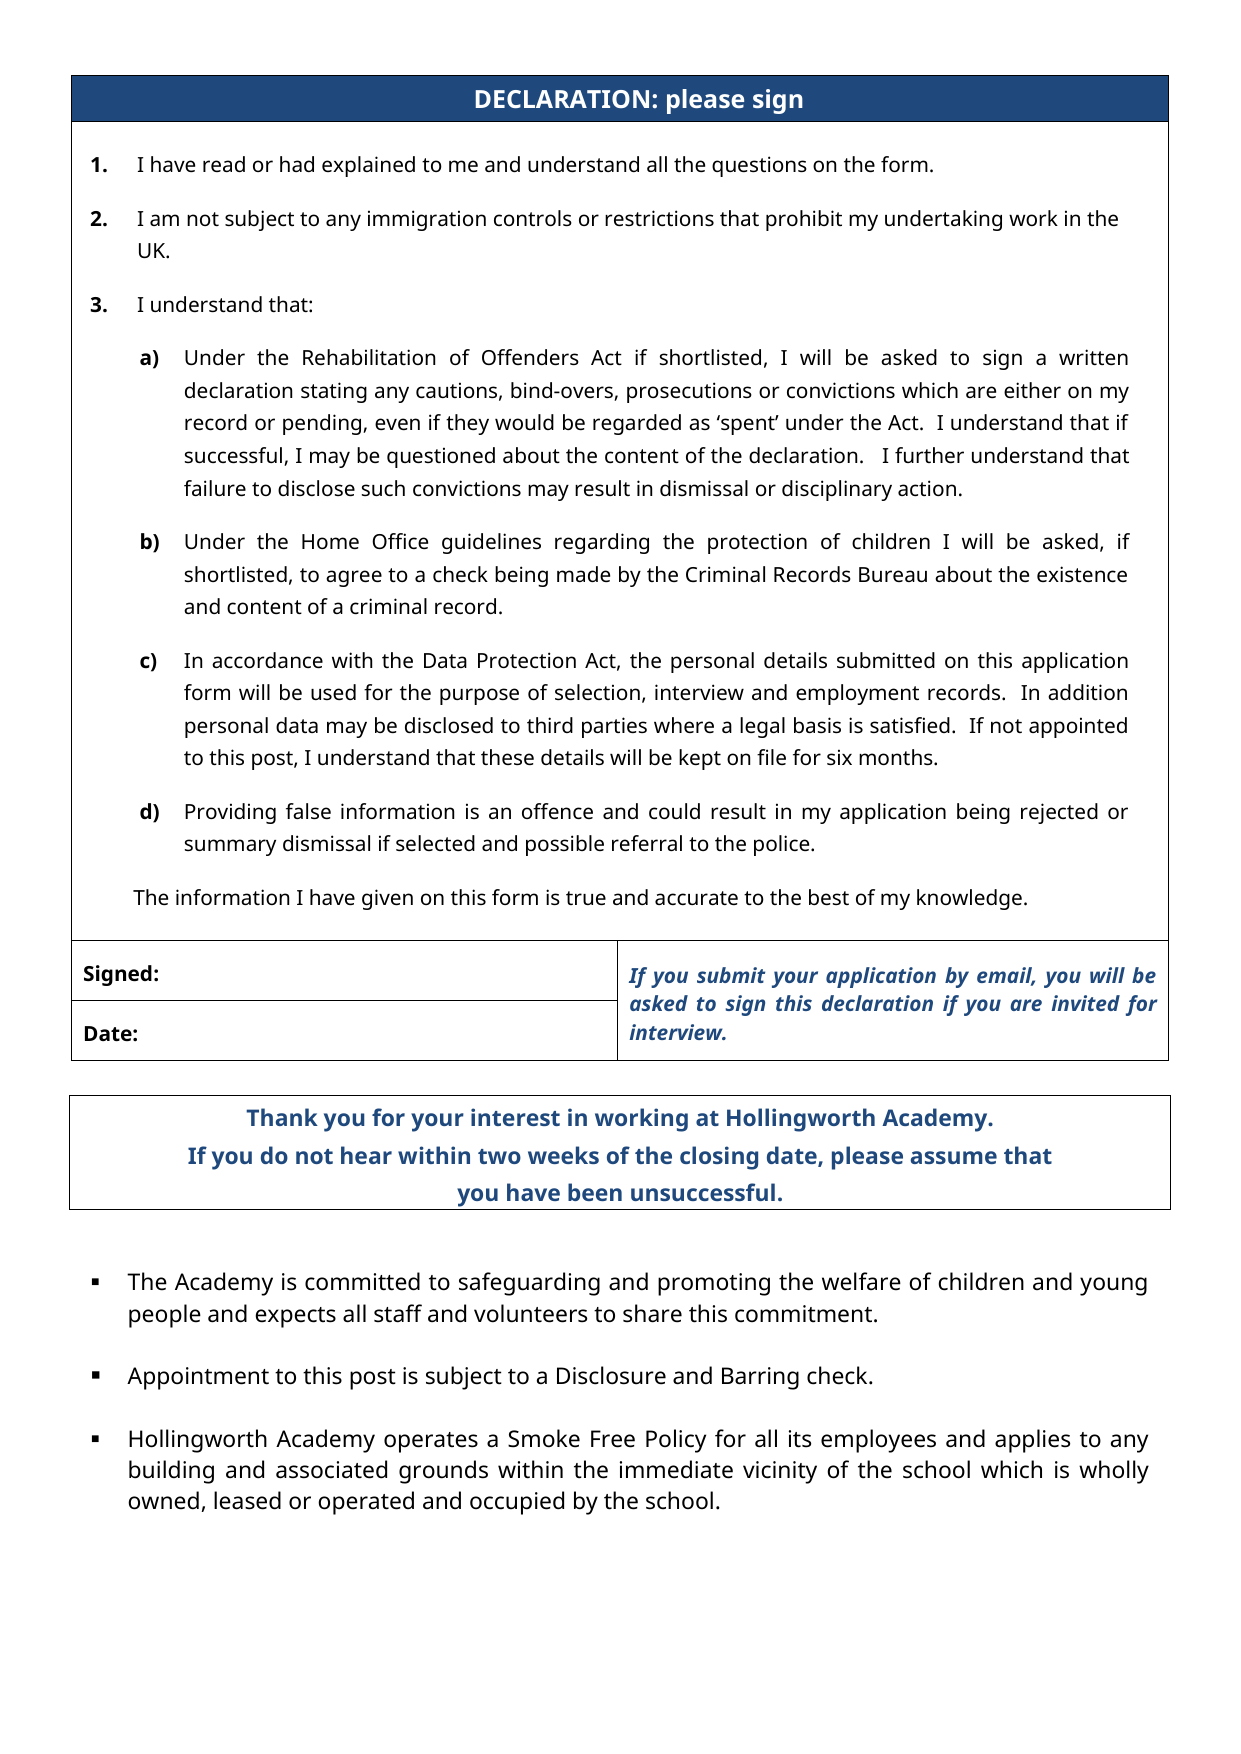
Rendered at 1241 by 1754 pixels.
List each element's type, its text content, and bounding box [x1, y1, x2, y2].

table_header DECLARATION: please sign [72, 76, 1168, 121]
table_cell I have read or had explained to me and understand all the questions on the form. I am not subject to any immigration controls or restrictions that prohibit my undertaking work in the UK. I understand that: Under the Rehabilitation of Offenders Act if shortlisted, I will be asked to sign a written declaration stating any cautions, bind-overs, prosecutions or convictions which are either on my record or pending, even if they would be regarded as ‘spent’ under the Act. I understand that if successful, I may be questioned about the content of the declaration. I further understand that failure to disclose such convictions may result in dismissal or disciplinary action. Under the Home Office guidelines regarding the protection of children I will be asked, if shortlisted, to agree to a check being made by the Criminal Records Bureau about the existence and content of a criminal record. In accordance with the Data Protection Act, the personal details submitted on this application form will be used for the purpose of selection, interview and employment records. In addition personal data may be disclosed to third parties where a legal basis is satisfied. If not appointed to this post, I understand that these details will be kept on file for six months. Providing false information is an offence and could result in my application being rejected or summary dismissal if selected and possible referral to the police. The information I have given on this form is true and accurate to the best of my knowledge. [72, 122, 1168, 940]
list The Academy is committed to safeguarding and promoting the welfare of children and young people and expects all staff and volunteers to share this commitment. [90, 1266, 1150, 1329]
list Hollingworth Academy operates a Smoke Free Policy for all its employees and applies to any building and associated grounds within the immediate vicinity of the school which is wholly owned, leased or operated and occupied by the school. [90, 1423, 1150, 1516]
table_cell Signed: [72, 941, 617, 1000]
table_cell Date: [72, 1001, 617, 1060]
table_cell If you submit your application by email, you will be asked to sign this declaration if you are invited for interview. [618, 941, 1168, 1060]
table_header Thank you for your interest in working at Hollingworth Academy. If you do not hear within two weeks of the closing date, please assume that you have been unsuccessful. [70, 1096, 1170, 1208]
list Appointment to this post is subject to a Disclosure and Barring check. [90, 1360, 1150, 1391]
